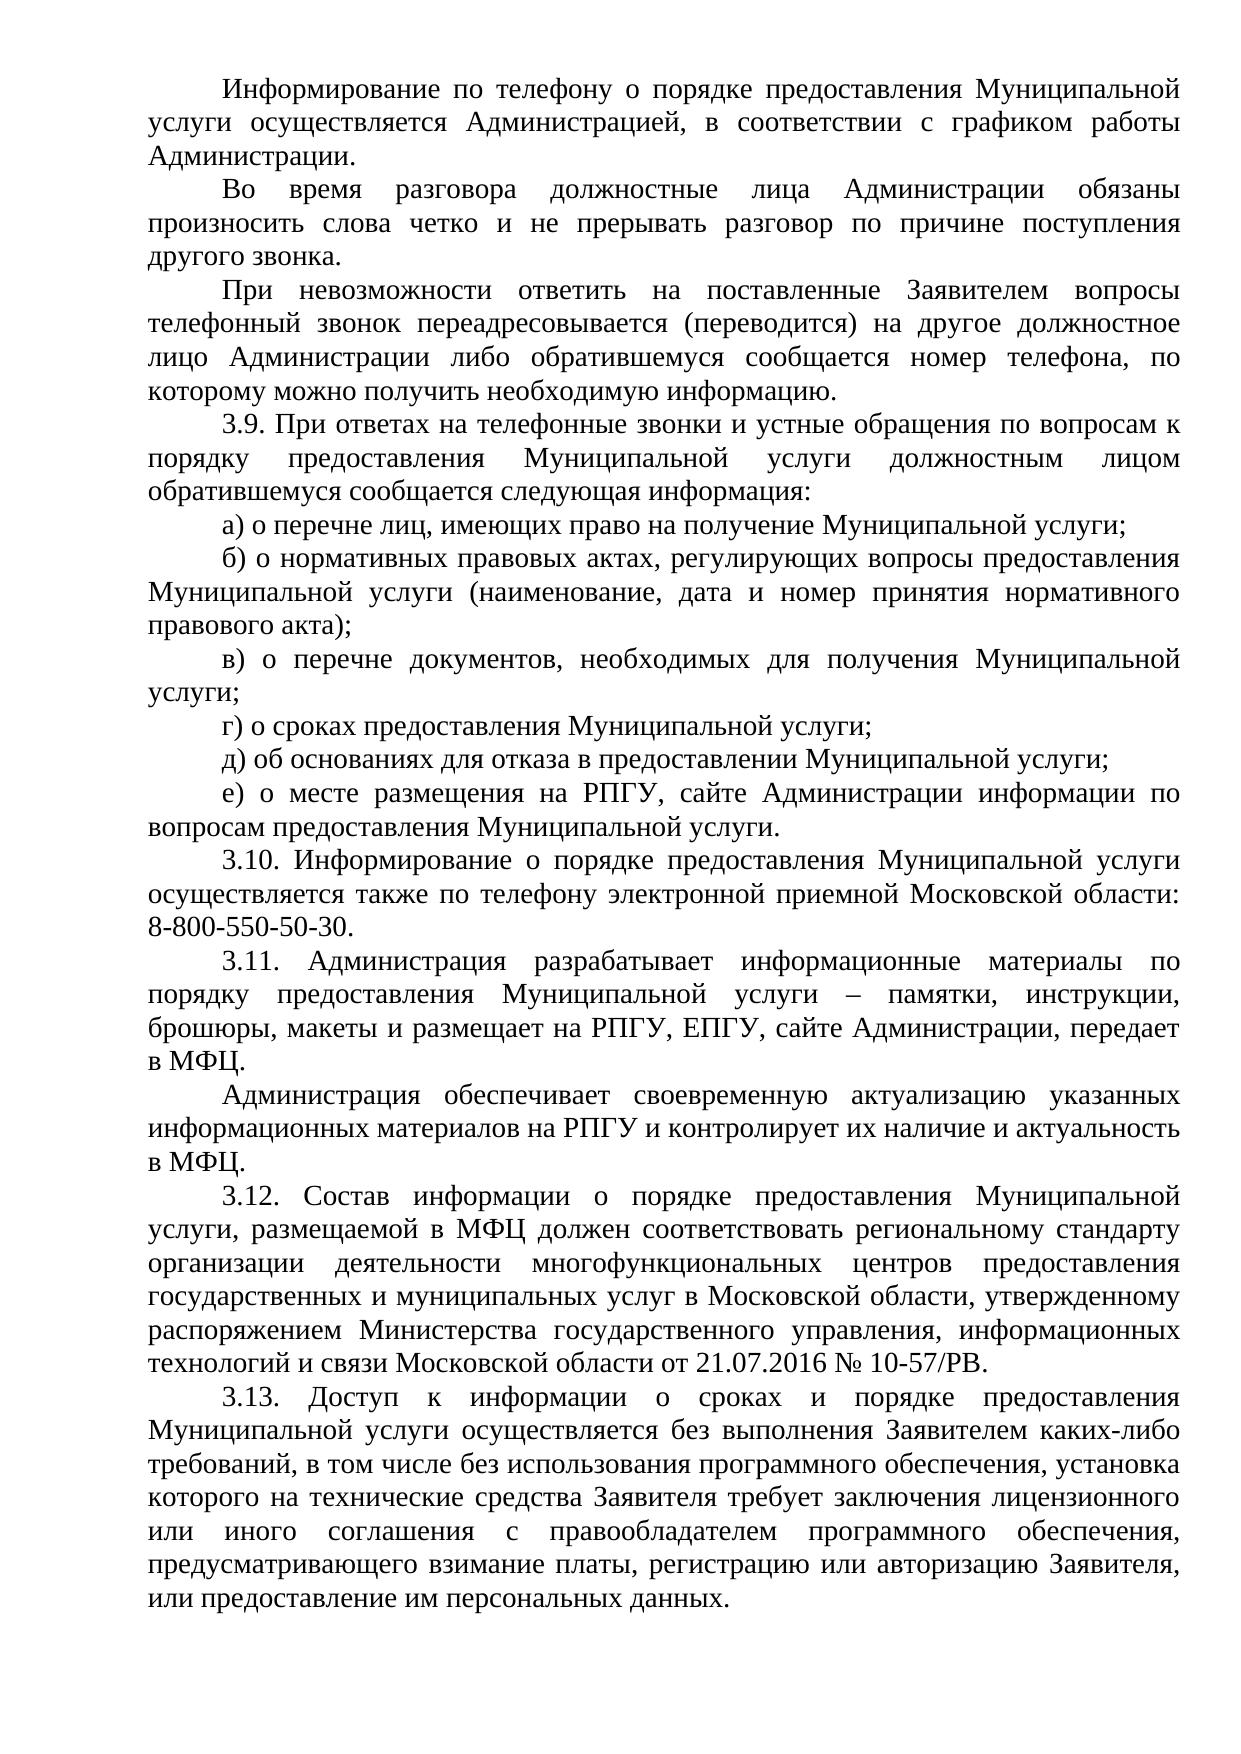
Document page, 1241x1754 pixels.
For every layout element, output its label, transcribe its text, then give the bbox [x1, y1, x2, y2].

text г) о сроках предоставления Муниципальной услуги; [148, 708, 1181, 742]
text в) о перечне документов, необходимых для получения Муниципальной услуги; [148, 641, 1181, 708]
text Информирование по телефону о порядке предоставления Муниципальной услуги осуществляется Администрацией, в соответствии с графиком работы Администрации. [148, 71, 1181, 171]
text д) об основаниях для отказа в предоставлении Муниципальной услуги; [148, 742, 1181, 775]
text 3.12. Состав информации о порядке предоставления Муниципальной услуги, размещаемой в МФЦ должен соответствовать региональному стандарту организации деятельности многофункциональных центров предоставления государственных и муниципальных услуг в Московской области, утвержденному распоряжением Министерства государственного управления, информационных технологий и связи Московской области от 21.07.2016 № 10-57/РВ. [148, 1178, 1181, 1379]
text 3.9. При ответах на телефонные звонки и устные обращения по вопросам к порядку предоставления Муниципальной услуги должностным лицом обратившемуся сообщается следующая информация: [148, 406, 1181, 507]
text При невозможности ответить на поставленные Заявителем вопросы телефонный звонок переадресовывается (переводится) на другое должностное лицо Администрации либо обратившемуся сообщается номер телефона, по которому можно получить необходимую информацию. [148, 272, 1181, 406]
text 3.11. Администрация разрабатывает информационные материалы по порядку предоставления Муниципальной услуги – памятки, инструкции, брошюры, макеты и размещает на РПГУ, ЕПГУ, сайте Администрации, передает в МФЦ. [148, 943, 1181, 1077]
text б) о нормативных правовых актах, регулирующих вопросы предоставления Муниципальной услуги (наименование, дата и номер принятия нормативного правового акта); [148, 540, 1181, 641]
text е) о месте размещения на РПГУ, сайте Администрации информации по вопросам предоставления Муниципальной услуги. [148, 775, 1181, 842]
text Во время разговора должностные лица Администрации обязаны произносить слова четко и не прерывать разговор по причине поступления другого звонка. [148, 171, 1181, 272]
text Администрация обеспечивает своевременную актуализацию указанных информационных материалов на РПГУ и контролирует их наличие и актуальность в МФЦ. [148, 1077, 1181, 1178]
text 3.13. Доступ к информации о сроках и порядке предоставления Муниципальной услуги осуществляется без выполнения Заявителем каких-либо требований, в том числе без использования программного обеспечения, установка которого на технические средства Заявителя требует заключения лицензионного или иного соглашения с правообладателем программного обеспечения, предусматривающего взимание платы, регистрацию или авторизацию Заявителя, или предоставление им персональных данных. [148, 1379, 1181, 1614]
text 3.10. Информирование о порядке предоставления Муниципальной услуги осуществляется также по телефону электронной приемной Московской области: 8-800-550-50-30. [148, 842, 1181, 943]
text а) о перечне лиц, имеющих право на получение Муниципальной услуги; [148, 507, 1181, 540]
